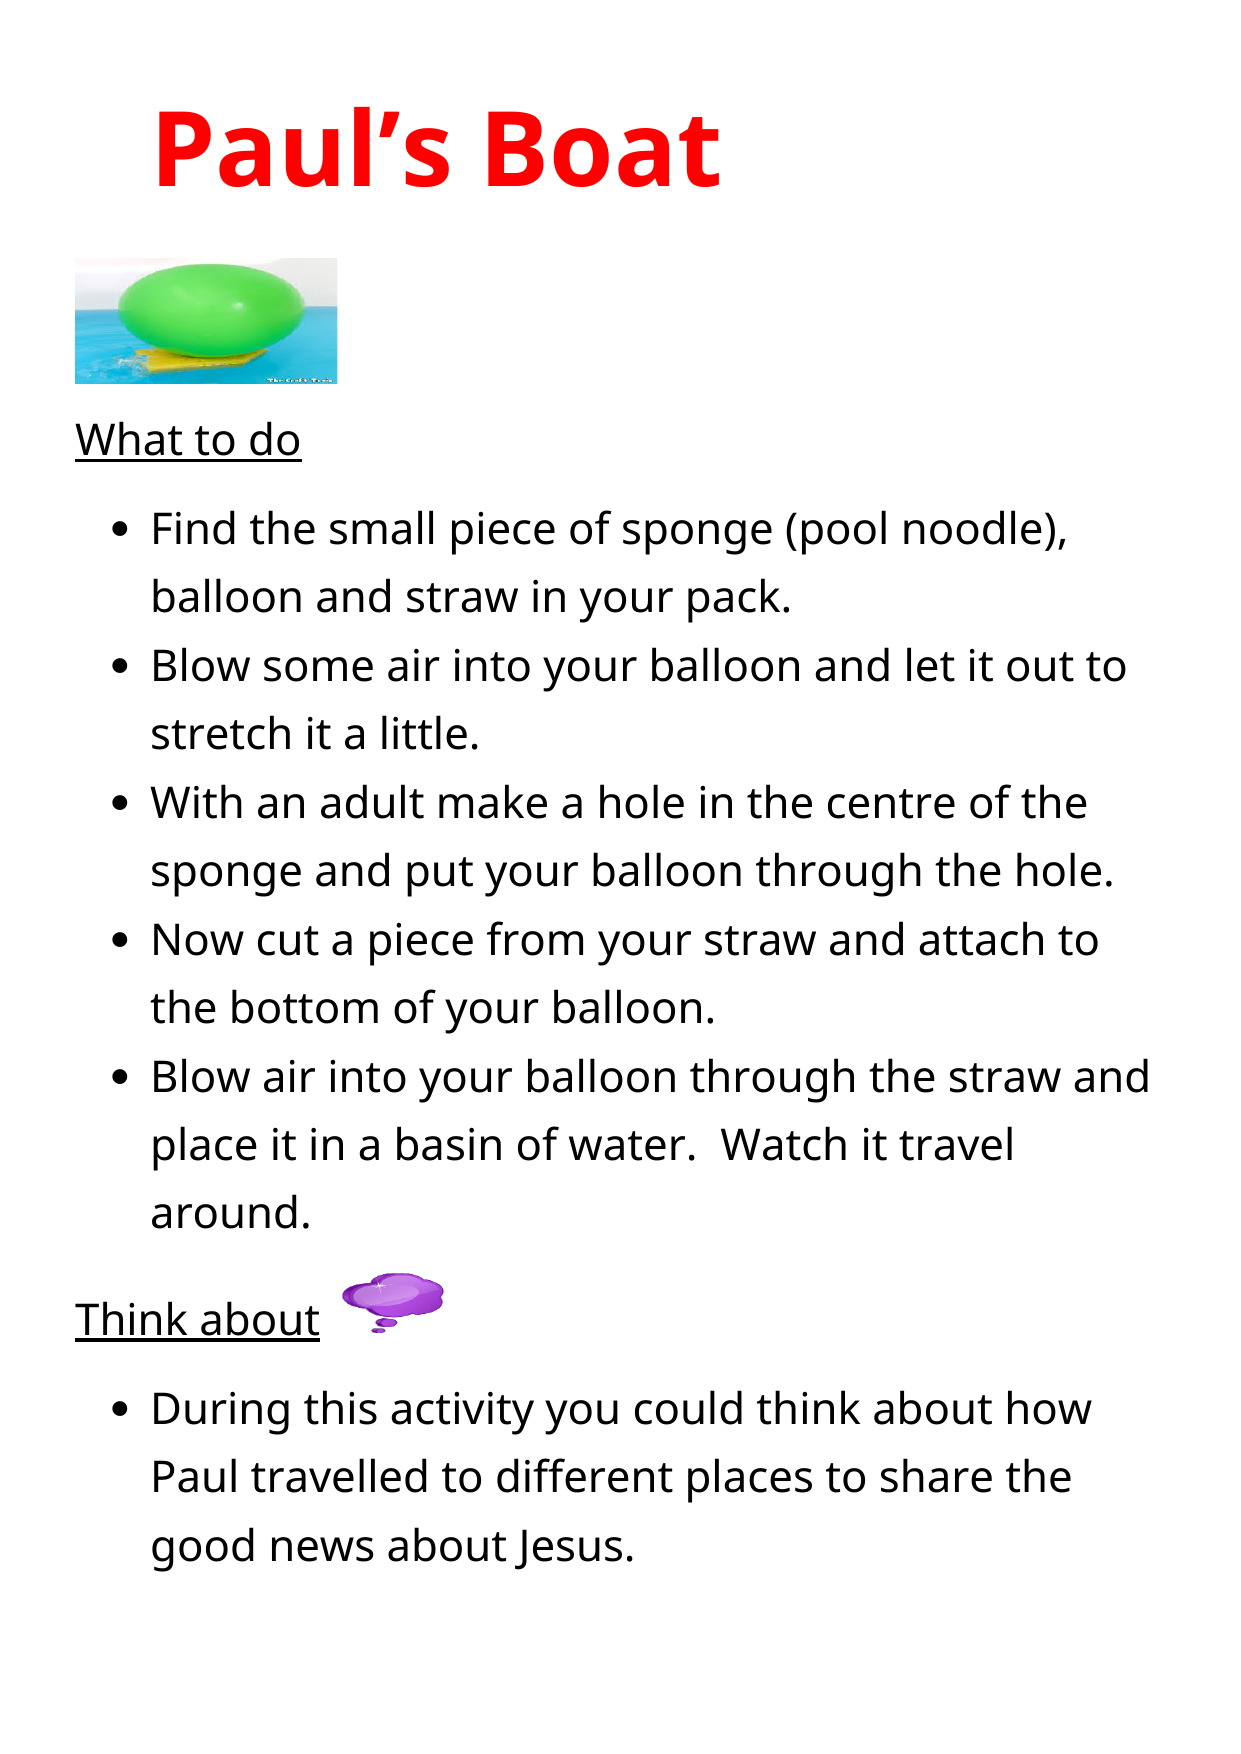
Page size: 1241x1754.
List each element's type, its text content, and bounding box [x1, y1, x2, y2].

picture [75, 258, 338, 384]
text What to do [75, 408, 1165, 468]
list During this activity you could think about how Paul travelled to different places to share the good news about Jesus. [112, 1377, 1165, 1574]
list Paul’s Boat [150, 75, 1165, 217]
picture [331, 1271, 459, 1335]
list Blow some air into your balloon and let it out to stretch it a little. [112, 634, 1165, 763]
list With an adult make a hole in the centre of the sponge and put your balloon through the hole. [112, 771, 1165, 899]
list Now cut a piece from your straw and attach to the bottom of your balloon. [112, 908, 1165, 1036]
list Blow air into your balloon through the straw and place it in a basin of water. Watch it travel around. [112, 1045, 1165, 1242]
text Think about [75, 1271, 1165, 1348]
list Find the small piece of sponge (pool noodle), balloon and straw in your pack. [112, 498, 1165, 626]
